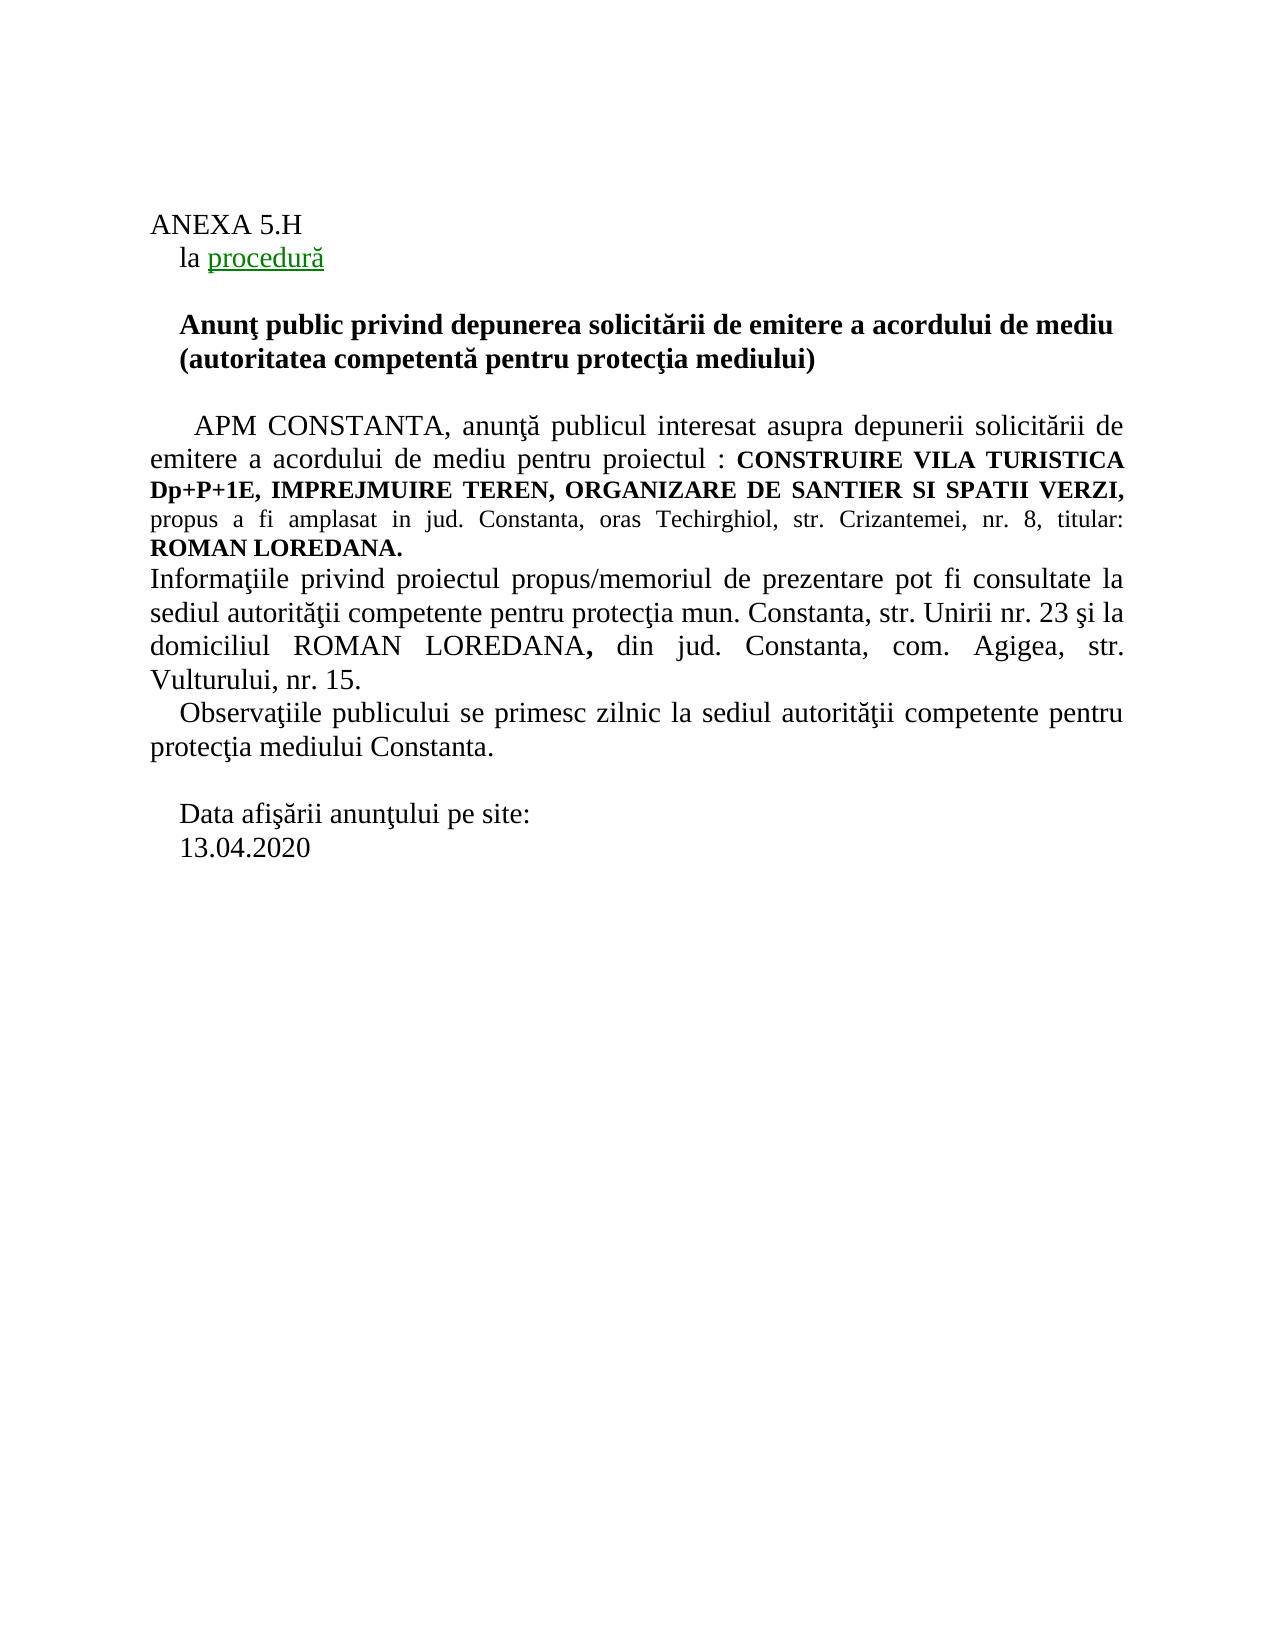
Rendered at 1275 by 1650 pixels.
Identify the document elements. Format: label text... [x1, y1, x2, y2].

text (autoritatea competentă pentru protecţia mediului) [150, 341, 1125, 374]
text APM CONSTANTA, anunţă publicul interesat asupra depunerii solicitării de emitere a acordului de mediu pentru proiectul : CONSTRUIRE VILA TURISTICA Dp+P+1E, IMPREJMUIRE TEREN, ORGANIZARE DE SANTIER SI SPATII VERZI, propus a fi amplasat in jud. Constanta, oras Techirghiol, str. Crizantemei, nr. 8, titular: ROMAN LOREDANA. [150, 408, 1125, 561]
text Observaţiile publicului se primesc zilnic la sediul autorităţii competente pentru protecţia mediului Constanta. [150, 696, 1125, 763]
text la procedură [150, 240, 1125, 274]
text 13.04.2020 [150, 830, 1125, 863]
text ANEXA 5.H [150, 207, 1125, 240]
text Anunţ public privind depunerea solicitării de emitere a acordului de mediu [150, 307, 1125, 341]
text Informaţiile privind proiectul propus/memoriul de prezentare pot fi consultate la sediul autorităţii competente pentru protecţia mun. Constanta, str. Unirii nr. 23 şi la domiciliul ROMAN LOREDANA, din jud. Constanta, com. Agigea, str. Vulturului, nr. 15. [150, 561, 1125, 696]
text Data afişării anunţului pe site: [150, 796, 1125, 830]
